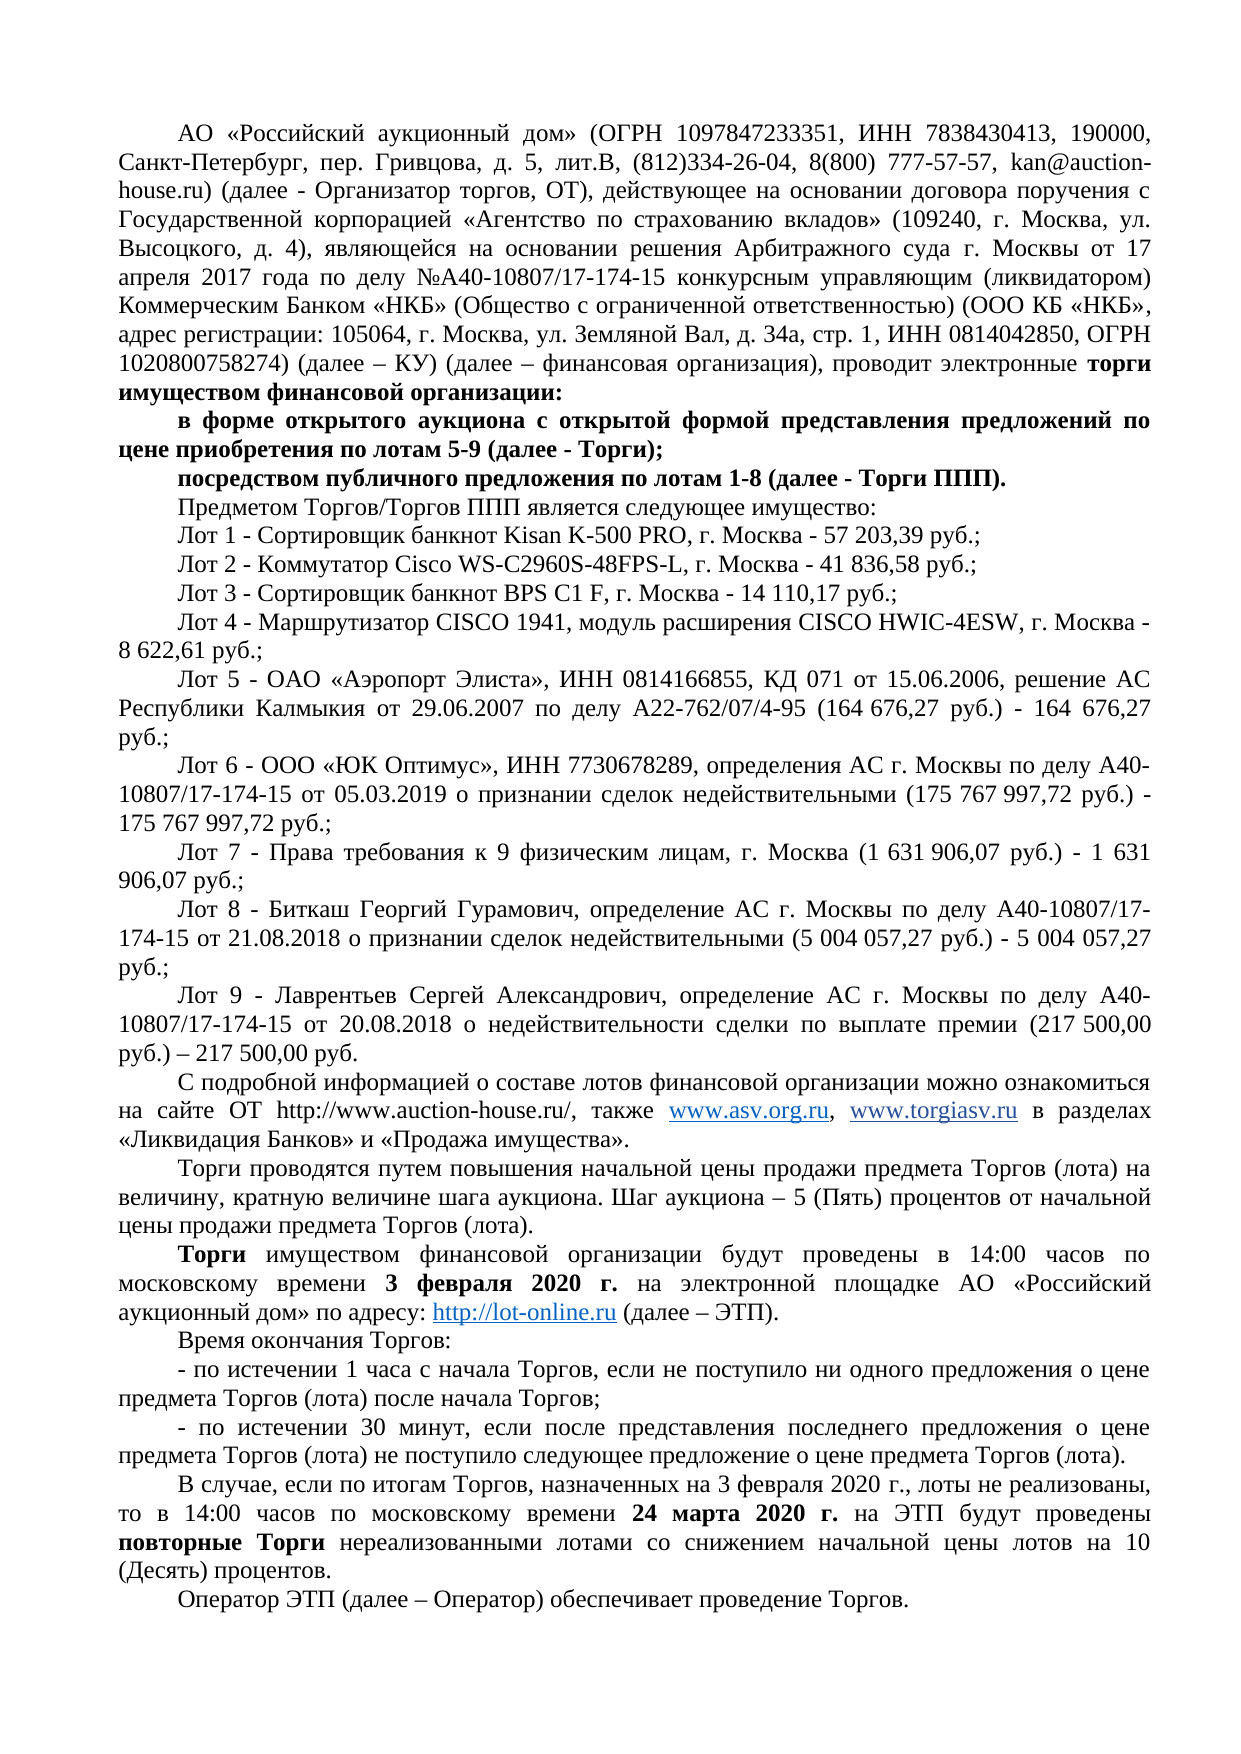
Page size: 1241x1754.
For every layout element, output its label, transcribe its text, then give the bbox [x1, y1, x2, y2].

text В случае, если по итогам Торгов, назначенных на 3 февраля 2020 г., лоты не реализованы, то в 14:00 часов по московскому времени 24 марта 2020 г. на ЭТП будут проведены повторные Торги нереализованными лотами со снижением начальной цены лотов на 10 (Десять) процентов. [118, 1469, 1151, 1584]
text АО «Российский аукционный дом» (ОГРН 1097847233351, ИНН 7838430413, 190000, Санкт-Петербург, пер. Гривцова, д. 5, лит.В, (812)334-26-04, 8(800) 777-57-57, kan@auction-house.ru) (далее - Организатор торгов, ОТ), действующее на основании договора поручения с Государственной корпорацией «Агентство по страхованию вкладов» (109240, г. Москва, ул. Высоцкого, д. 4), являющейся на основании решения Арбитражного суда г. Москвы от 17 апреля 2017 года по делу №А40-10807/17-174-15 конкурсным управляющим (ликвидатором) Коммерческим Банком «НКБ» (Общество с ограниченной ответственностью) (ООО КБ «НКБ», адрес регистрации: 105064, г. Москва, ул. Земляной Вал, д. 34а, стр. 1, ИНН 0814042850, ОГРН 1020800758274) (далее – КУ) (далее – финансовая организация), проводит электронные торги имуществом финансовой организации: [118, 118, 1151, 406]
text - по истечении 1 часа с начала Торгов, если не поступило ни одного предложения о цене предмета Торгов (лота) после начала Торгов; [118, 1354, 1151, 1412]
text - по истечении 30 минут, если после представления последнего предложения о цене предмета Торгов (лота) не поступило следующее предложение о цене предмета Торгов (лота). [118, 1412, 1151, 1469]
text Лот 6 - ООО «ЮК Оптимус», ИНН 7730678289, определения АС г. Москвы по делу А40-10807/17-174-15 от 05.03.2019 о признании сделок недействительными (175 767 997,72 руб.) - 175 767 997,72 руб.; [118, 751, 1151, 837]
text Лот 8 - Биткаш Георгий Гурамович, определение АС г. Москвы по делу А40-10807/17-174-15 от 21.08.2018 о признании сделок недействительными (5 004 057,27 руб.) - 5 004 057,27 руб.; [118, 894, 1151, 981]
text С подробной информацией о составе лотов финансовой организации можно ознакомиться на сайте ОТ http://www.auction-house.ru/, также www.asv.org.ru, www.torgiasv.ru в разделах «Ликвидация Банков» и «Продажа имущества». [118, 1067, 1151, 1153]
text Лот 3 - Сортировщик банкнот BPS C1 F, г. Москва - 14 110,17 руб.; [118, 578, 1151, 607]
text Лот 7 - Права требования к 9 физическим лицам, г. Москва (1 631 906,07 руб.) - 1 631 906,07 руб.; [118, 837, 1151, 894]
text Оператор ЭТП (далее – Оператор) обеспечивает проведение Торгов. [118, 1584, 1151, 1613]
text Лот 4 - Маршрутизатор CISCO 1941, модуль расширения CISCO HWIC-4ESW, г. Москва - 8 622,61 руб.; [118, 607, 1151, 664]
text посредством публичного предложения по лотам 1-8 (далее - Торги ППП). [118, 463, 1151, 492]
text Предметом Торгов/Торгов ППП является следующее имущество: [118, 492, 1151, 521]
text Лот 5 - ОАО «Аэропорт Элиста», ИНН 0814166855, КД 071 от 15.06.2006, решение АС Республики Калмыкия от 29.06.2007 по делу А22-762/07/4-95 (164 676,27 руб.) - 164 676,27 руб.; [118, 664, 1151, 751]
text Время окончания Торгов: [118, 1326, 1151, 1354]
text Лот 9 - Лаврентьев Сергей Александрович, определение АС г. Москвы по делу А40-10807/17-174-15 от 20.08.2018 о недействительности сделки по выплате премии (217 500,00 руб.) – 217 500,00 руб. [118, 981, 1151, 1067]
text Торги проводятся путем повышения начальной цены продажи предмета Торгов (лота) на величину, кратную величине шага аукциона. Шаг аукциона – 5 (Пять) процентов от начальной цены продажи предмета Торгов (лота). [118, 1153, 1151, 1239]
text Торги имуществом финансовой организации будут проведены в 14:00 часов по московскому времени 3 февраля 2020 г. на электронной площадке АО «Российский аукционный дом» по адресу: http://lot-online.ru (далее – ЭТП). [118, 1239, 1151, 1326]
text Лот 1 - Сортировщик банкнот Kisan K-500 PRO, г. Москва - 57 203,39 руб.; [118, 521, 1151, 549]
text в форме открытого аукциона с открытой формой представления предложений по цене приобретения по лотам 5-9 (далее - Торги); [118, 406, 1151, 463]
text Лот 2 - Коммутатор Cisco WS-C2960S-48FPS-L, г. Москва - 41 836,58 руб.; [118, 549, 1151, 578]
